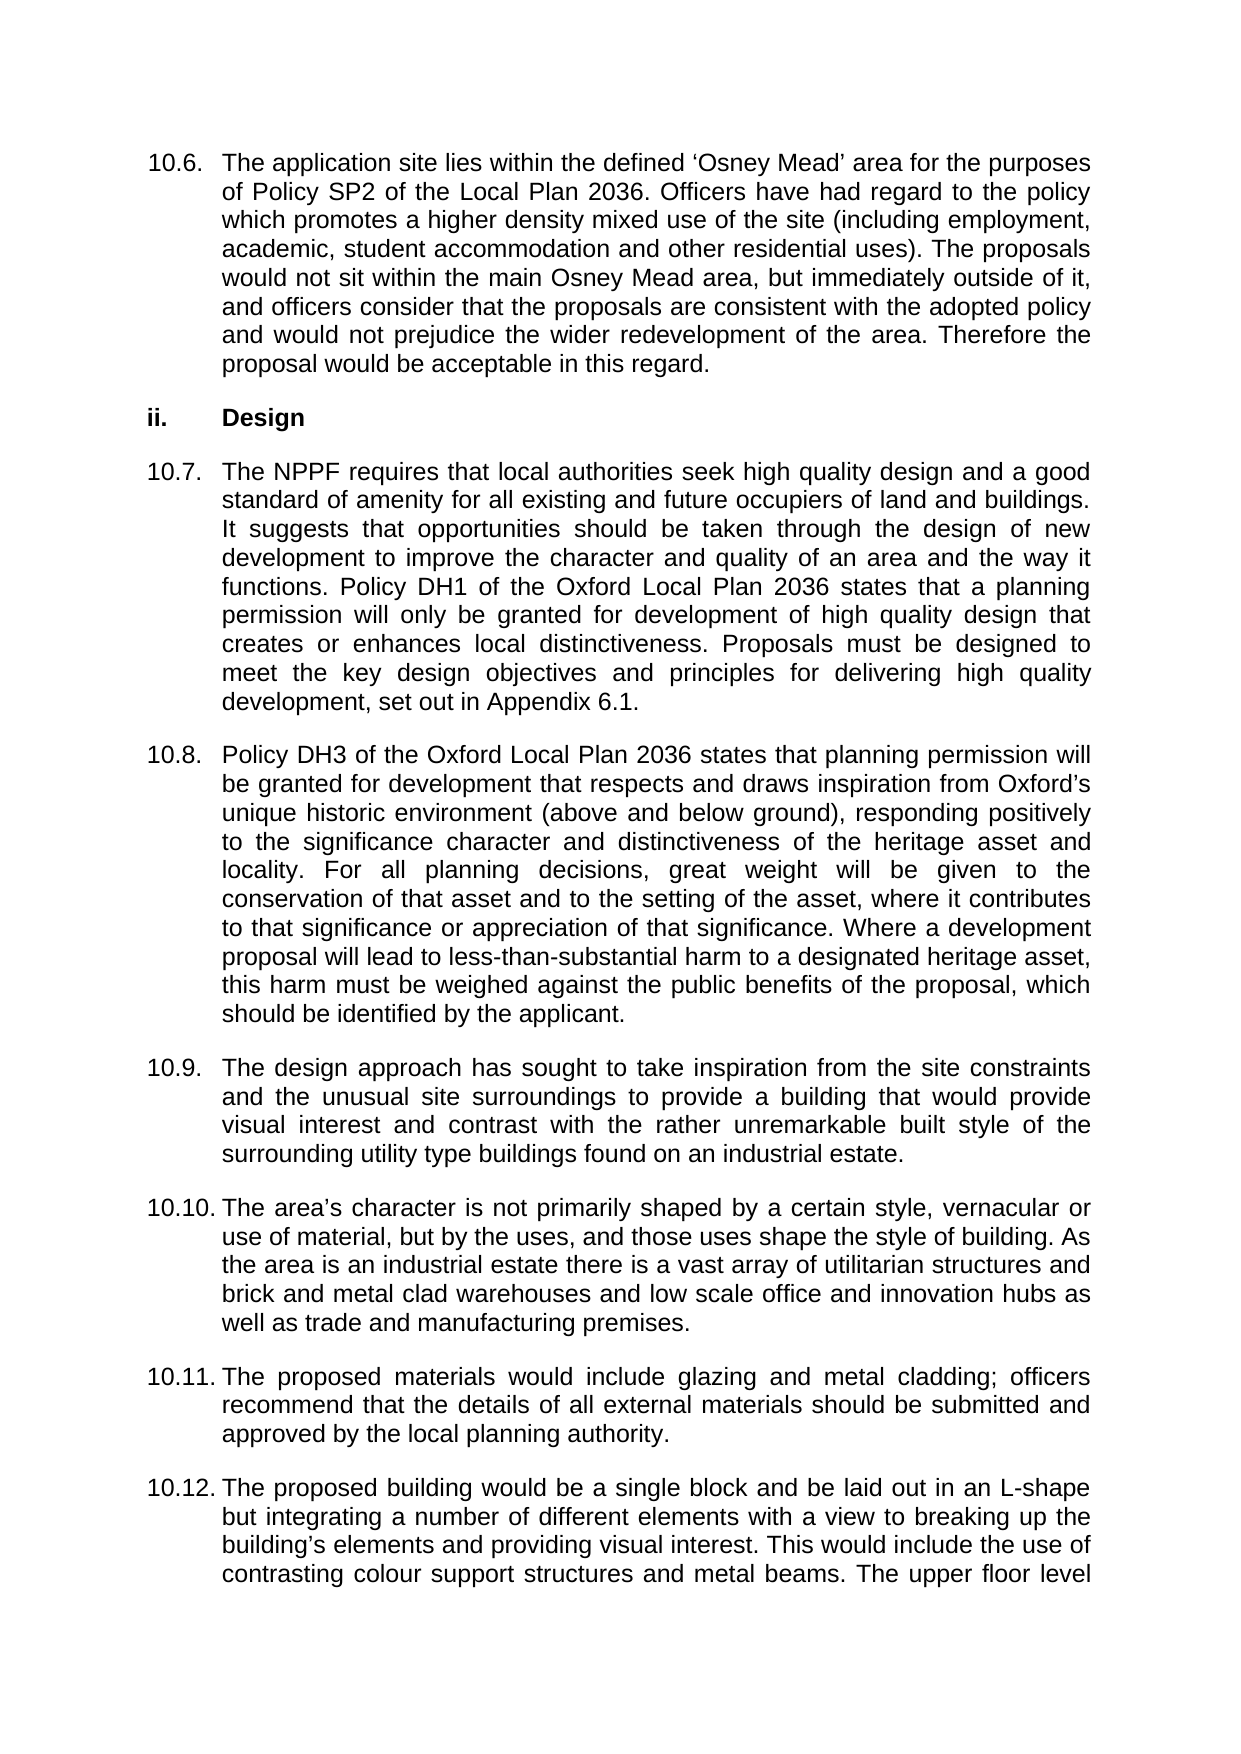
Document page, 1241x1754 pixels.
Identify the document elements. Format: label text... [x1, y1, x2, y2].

text The application site lies within the defined ‘Osney Mead’ area for the purposes of Policy SP2 of the Local Plan 2036. Officers have had regard to the policy which promotes a higher density mixed use of the site (including employment, academic, student accommodation and other residential uses). The proposals would not sit within the main Osney Mead area, but immediately outside of it, and officers consider that the proposals are consistent with the adopted policy and would not prejudice the wider redevelopment of the area. Therefore the proposal would be acceptable in this regard. [148, 148, 1092, 378]
text The proposed materials would include glazing and metal cladding; officers recommend that the details of all external materials should be submitted and approved by the local planning authority. [147, 1361, 1092, 1448]
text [147, 1473, 1092, 1588]
text Policy DH3 of the Oxford Local Plan 2036 states that planning permission will be granted for development that respects and draws inspiration from Oxford’s unique historic environment (above and below ground), responding positively to the significance character and distinctiveness of the heritage asset and locality. For all planning decisions, great weight will be given to the conservation of that asset and to the setting of the asset, where it contributes to that significance or appreciation of that significance. Where a development proposal will lead to less-than-substantial harm to a designated heritage asset, this harm must be weighed against the public benefits of the proposal, which should be identified by the applicant. [147, 740, 1092, 1028]
text The NPPF requires that local authorities seek high quality design and a good standard of amenity for all existing and future occupiers of land and buildings. It suggests that opportunities should be taken through the design of new development to improve the character and quality of an area and the way it functions. Policy DH1 of the Oxford Local Plan 2036 states that a planning permission will only be granted for development of high quality design that creates or enhances local distinctiveness. Proposals must be designed to meet the key design objectives and principles for delivering high quality development, set out in Appendix 6.1. [147, 456, 1092, 715]
text The area’s character is not primarily shaped by a certain style, vernacular or use of material, but by the uses, and those uses shape the style of building. As the area is an industrial estate there is a vast array of utilitarian structures and brick and metal clad warehouses and low scale office and innovation hubs as well as trade and manufacturing premises. [147, 1193, 1092, 1336]
text The design approach has sought to take inspiration from the site constraints and the unusual site surroundings to provide a building that would provide visual interest and contrast with the rather unremarkable built style of the surrounding utility type buildings found on an industrial estate. [147, 1053, 1092, 1168]
subtitle Design [147, 403, 1092, 431]
